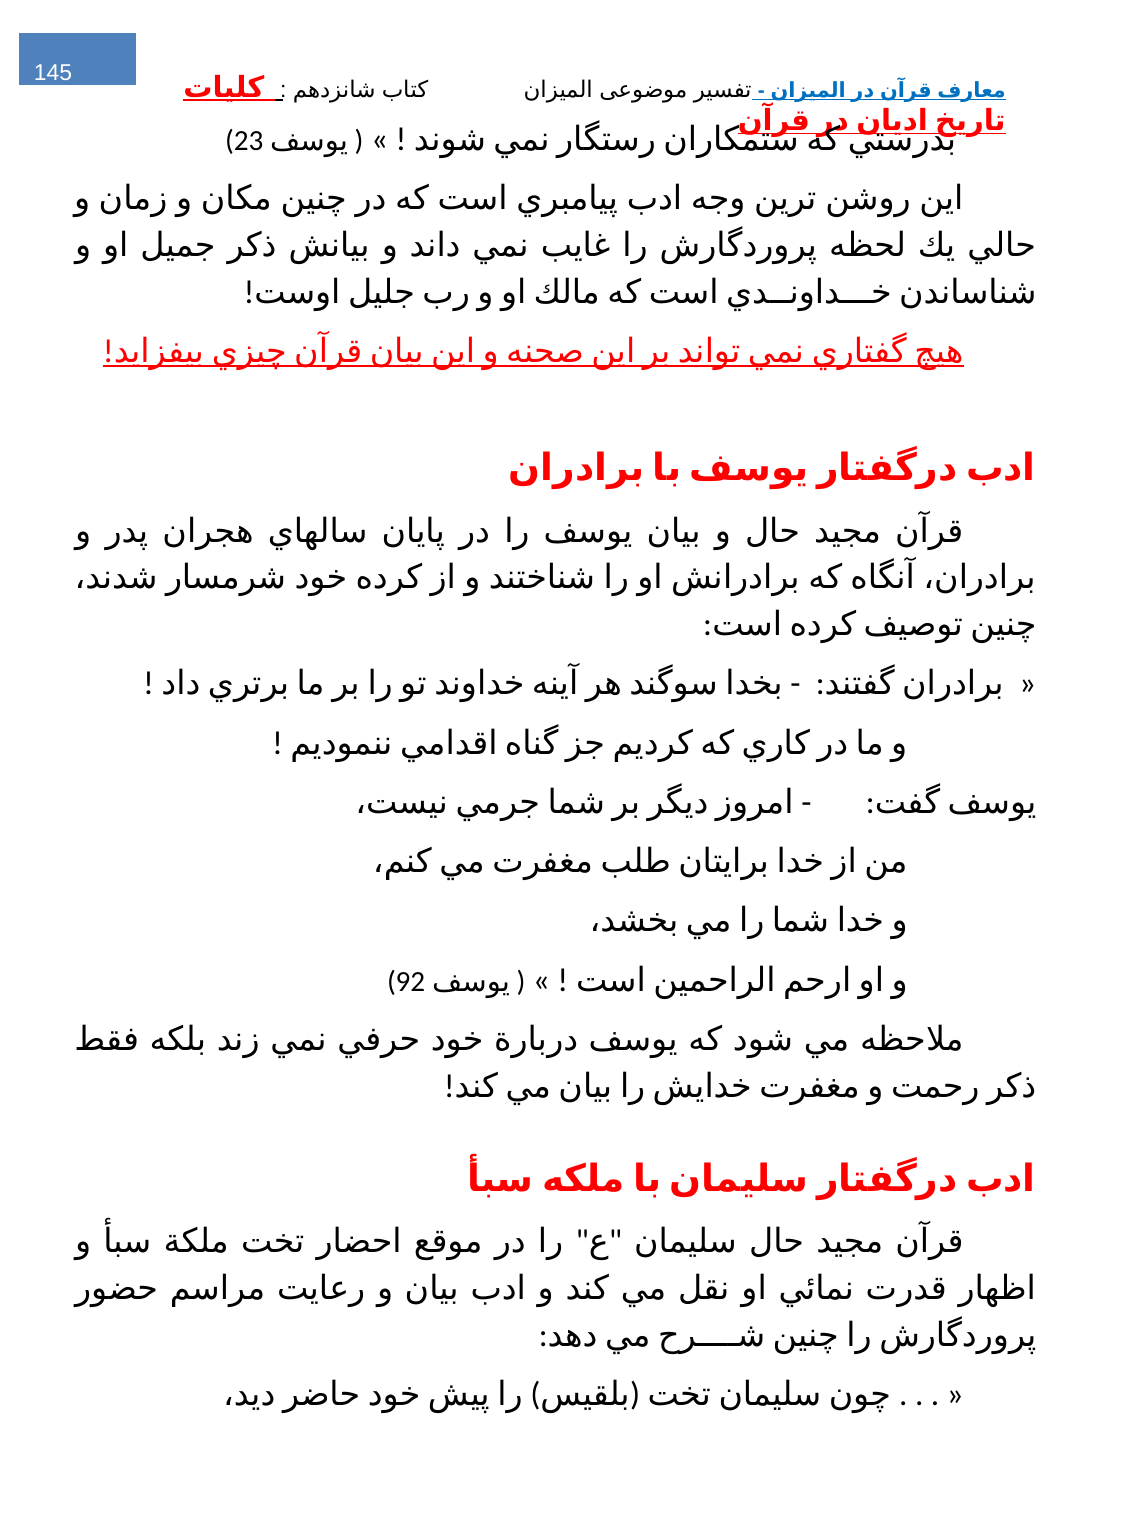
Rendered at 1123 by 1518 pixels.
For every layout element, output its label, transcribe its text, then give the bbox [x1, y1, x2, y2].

text و خدا شما را مي بخشد، [74, 899, 1037, 940]
text « برادران گفتند: - بخدا سوگند هر آينه خداوند تو را بر ما برتري داد ! [74, 662, 1037, 703]
subtitle ادب درگفتار سليمان با ملكه سبأ [74, 1155, 1046, 1201]
text بدرستي كه ستمكاران رستگار نمي شوند ! » ( يوسف 23) [74, 118, 1037, 159]
text من از خدا برايتان طلب مغفرت مي كنم، [74, 840, 1037, 881]
text قرآن مجيد حال و بيان يوسف را در پايان سالهاي هجران پدر و برادران، آنگاه كه برادرانش او را شناختند و از كرده خود شرمسار شدند، چنين توصيف كرده است: [74, 509, 1037, 644]
subtitle ادب درگفتار يوسف با برادران [74, 444, 1046, 490]
text « . . . چون سليمان تخت (بلقيس) را پيش خود حاضر ديد، [74, 1373, 1037, 1414]
text قرآن مجيد حال سليمان "ع" را در موقع احضار تخت ملكة سبأ و اظهار قدرت نمائي او نقل مي كند و ادب بيان و رعايت مراسم حضور پروردگارش را چنين شــــرح مي دهد: [74, 1220, 1037, 1354]
text اين روشن ترين وجه ادب پيامبري است كه در چنين مكان و زمان و حالي يك لحظه پروردگارش را غايب نمي داند و بيانش ذكر جميل او و شناساندن خـــداونــدي است كه مالك او و رب جليل اوست! [74, 177, 1037, 312]
text يوسف گفت: - امروز ديگر بر شما جرمي نيست، [74, 781, 1037, 822]
text و ما در كاري كه كرديم جز گناه اقدامي ننموديم ! [74, 722, 1037, 762]
text ملاحظه مي شود كه يوسف دربارة خود حرفي نمي زند بلكه فقط ذكر رحمت و مغفرت خدايش را بيان مي كند! [74, 1018, 1037, 1106]
text هيچ گفتاري نمي تواند بر اين صحنه و اين بيان قرآن چيزي بيفزايد! [74, 330, 1037, 371]
text و او ارحم الراحمين است ! » ( يوسف 92) [74, 959, 1037, 999]
